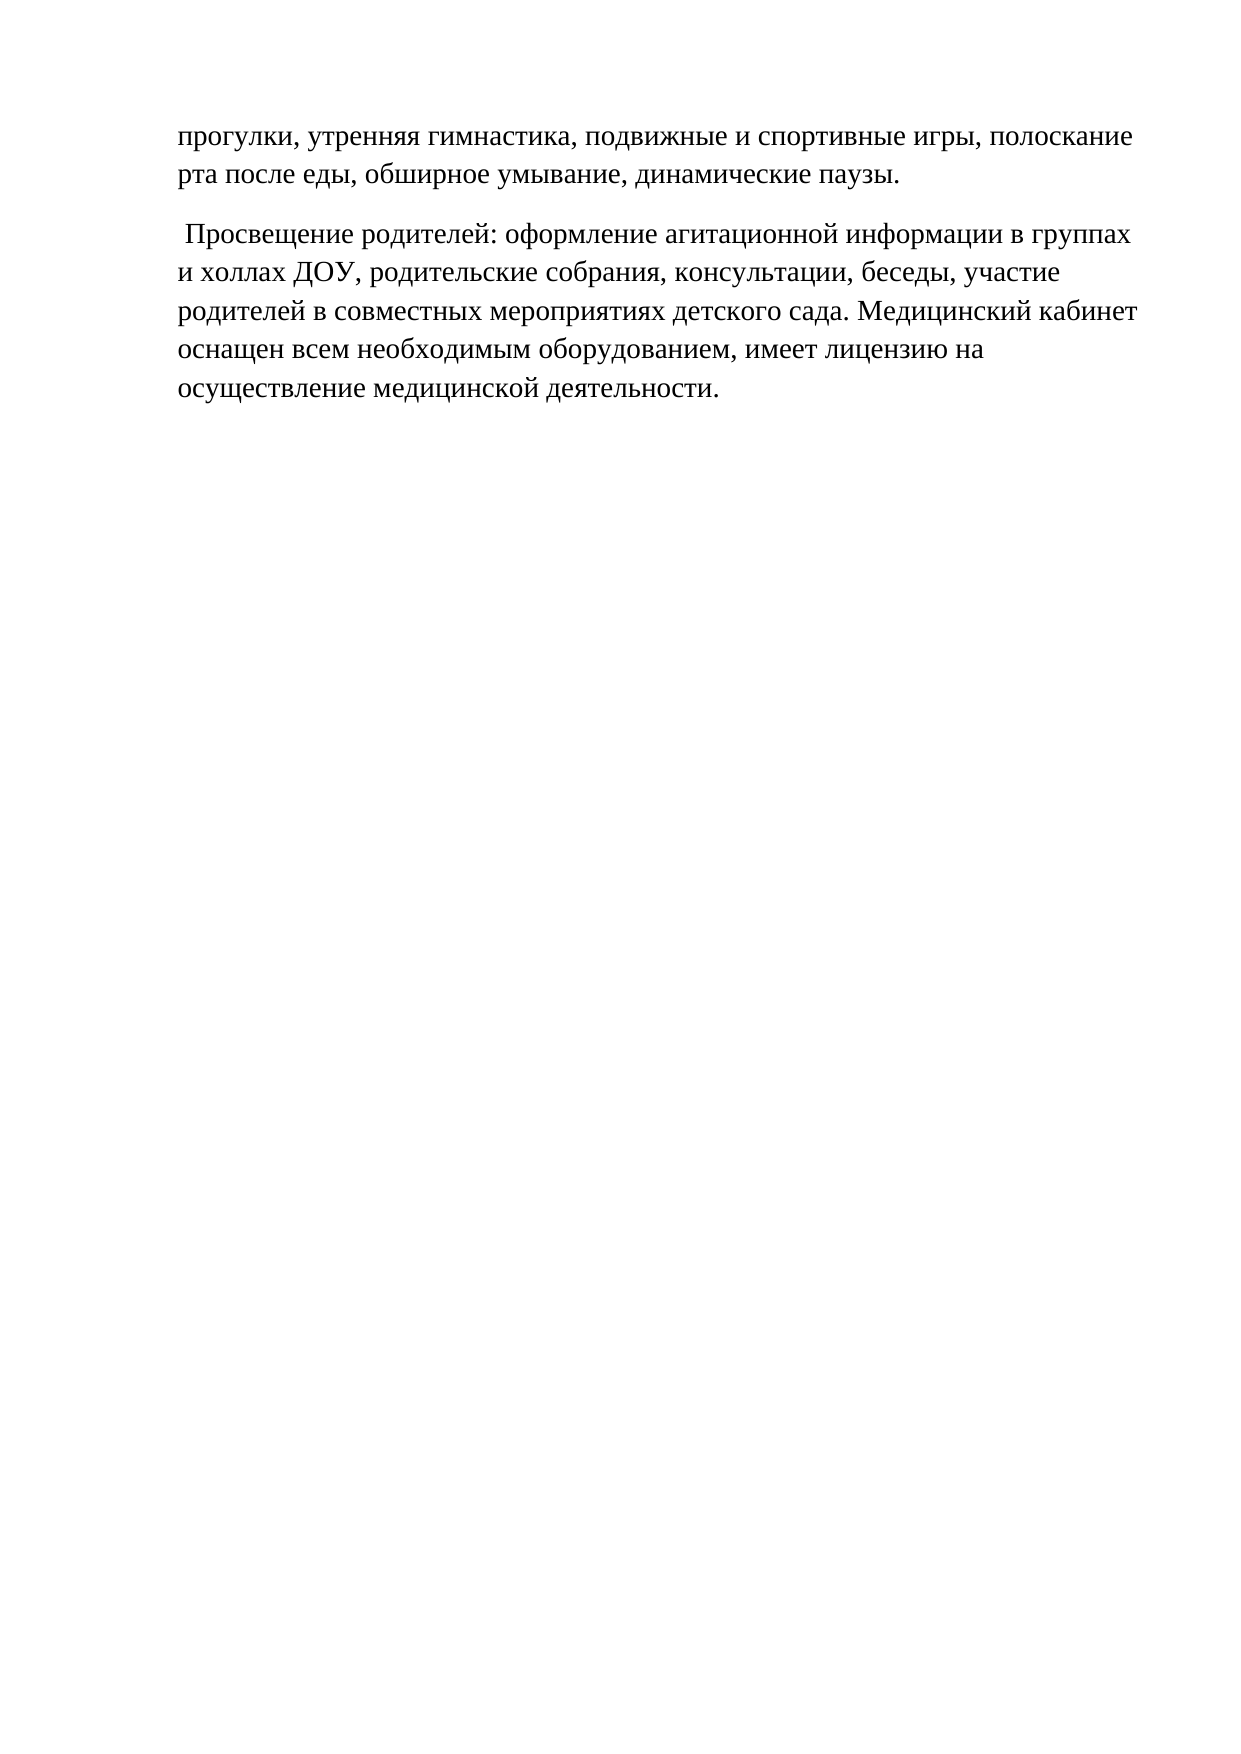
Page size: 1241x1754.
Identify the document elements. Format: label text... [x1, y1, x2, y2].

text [177, 118, 1152, 190]
text Просвещение родителей: оформление агитационной информации в группах и холлах ДОУ, родительские собрания, консультации, беседы, участие родителей в совместных мероприятиях детского сада. Медицинский кабинет оснащен всем необходимым оборудованием, имеет лицензию на осуществление медицинской деятельности. [177, 216, 1152, 404]
